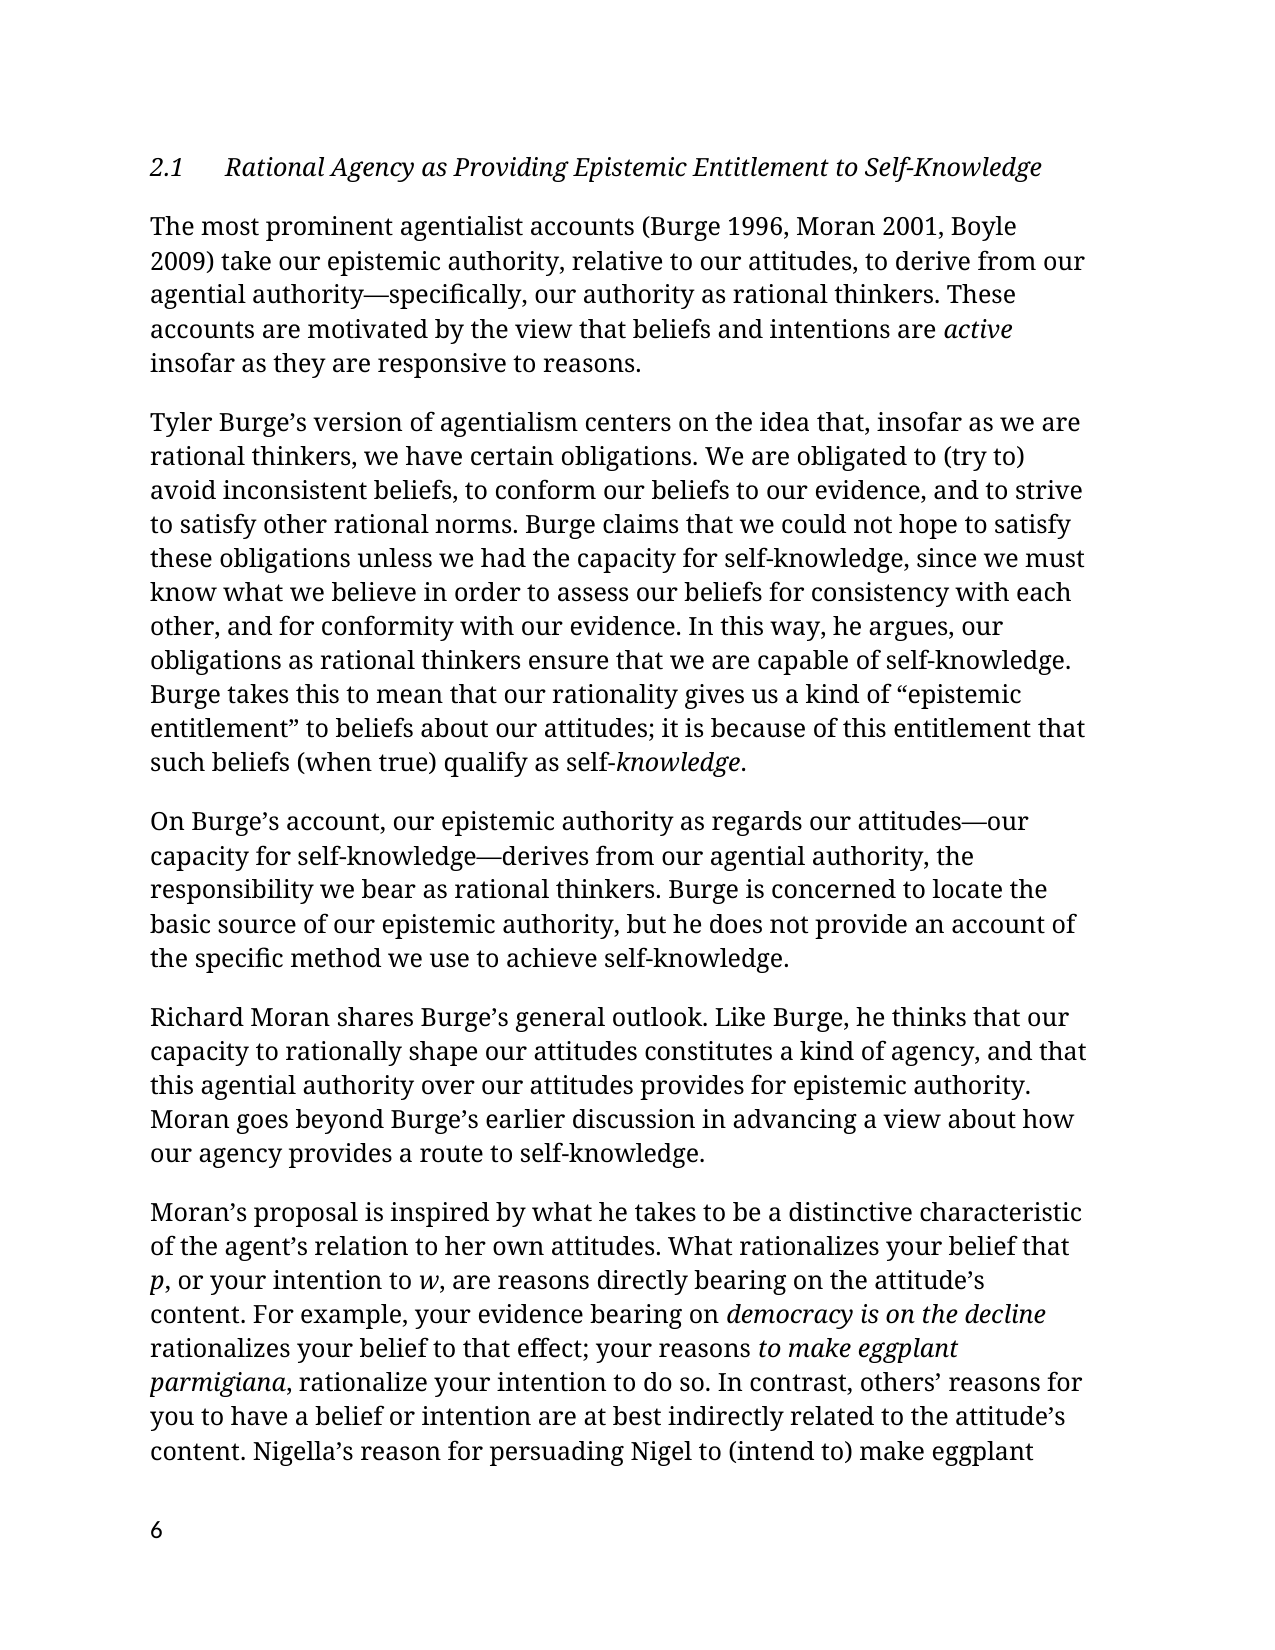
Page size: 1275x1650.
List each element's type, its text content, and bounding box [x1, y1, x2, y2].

text Tyler Burge’s version of agentialism centers on the idea that, insofar as we are rational thinkers, we have certain obligations. We are obligated to (try to) avoid inconsistent beliefs, to conform our beliefs to our evidence, and to strive to satisfy other rational norms. Burge claims that we could not hope to satisfy these obligations unless we had the capacity for self-knowledge, since we must know what we believe in order to assess our beliefs for consistency with each other, and for conformity with our evidence. In this way, he argues, our obligations as rational thinkers ensure that we are capable of self-knowledge. Burge takes this to mean that our rationality gives us a kind of “epistemic entitlement” to beliefs about our attitudes; it is because of this entitlement that such beliefs (when true) qualify as self-knowledge. [150, 404, 1087, 779]
text The most prominent agentialist accounts (Burge 1996, Moran 2001, Boyle 2009) take our epistemic authority, relative to our attitudes, to derive from our agential authority—specifically, our authority as rational thinkers. These accounts are motivated by the view that beliefs and intentions are active insofar as they are responsive to reasons. [150, 209, 1087, 379]
subtitle Rational Agency as Providing Epistemic Entitlement to Self-Knowledge [150, 150, 1125, 184]
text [150, 1195, 1087, 1467]
text On Burge’s account, our epistemic authority as regards our attitudes—our capacity for self-knowledge—derives from our agential authority, the responsibility we bear as rational thinkers. Burge is concerned to locate the basic source of our epistemic authority, but he does not provide an account of the specific method we use to achieve self-knowledge. [150, 804, 1087, 974]
text Richard Moran shares Burge’s general outlook. Like Burge, he thinks that our capacity to rationally shape our attitudes constitutes a kind of agency, and that this agential authority over our attitudes provides for epistemic authority. Moran goes beyond Burge’s earlier discussion in advancing a view about how our agency provides a route to self-knowledge. [150, 999, 1087, 1170]
